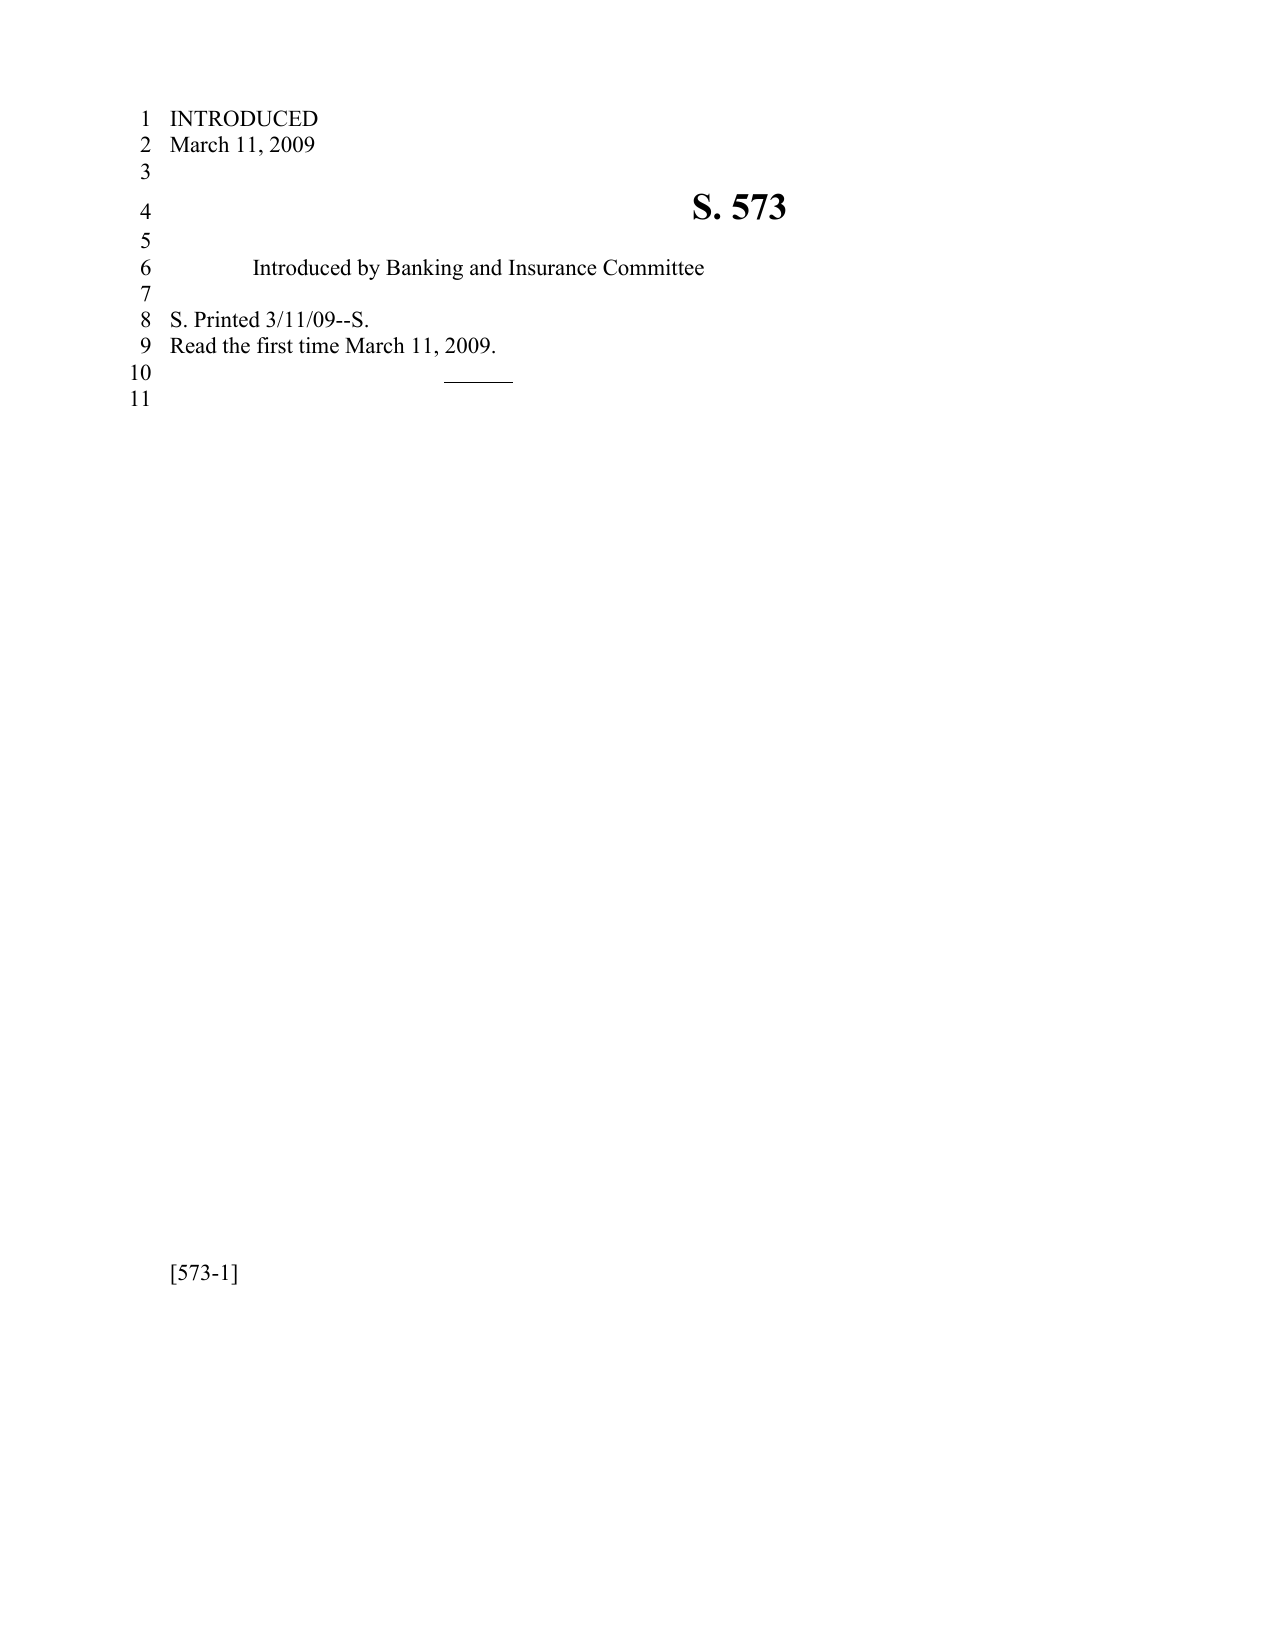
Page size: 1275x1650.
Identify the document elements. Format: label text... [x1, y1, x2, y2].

text Introduced by Banking and Insurance Committee [169, 253, 787, 280]
text S. 573 [169, 184, 787, 227]
text Read the first time March 11, 2009. [169, 333, 787, 359]
text S. Printed 3/11/09--S. [169, 306, 787, 333]
text INTRODUCED [169, 105, 787, 131]
text March 11, 2009 [169, 131, 787, 158]
